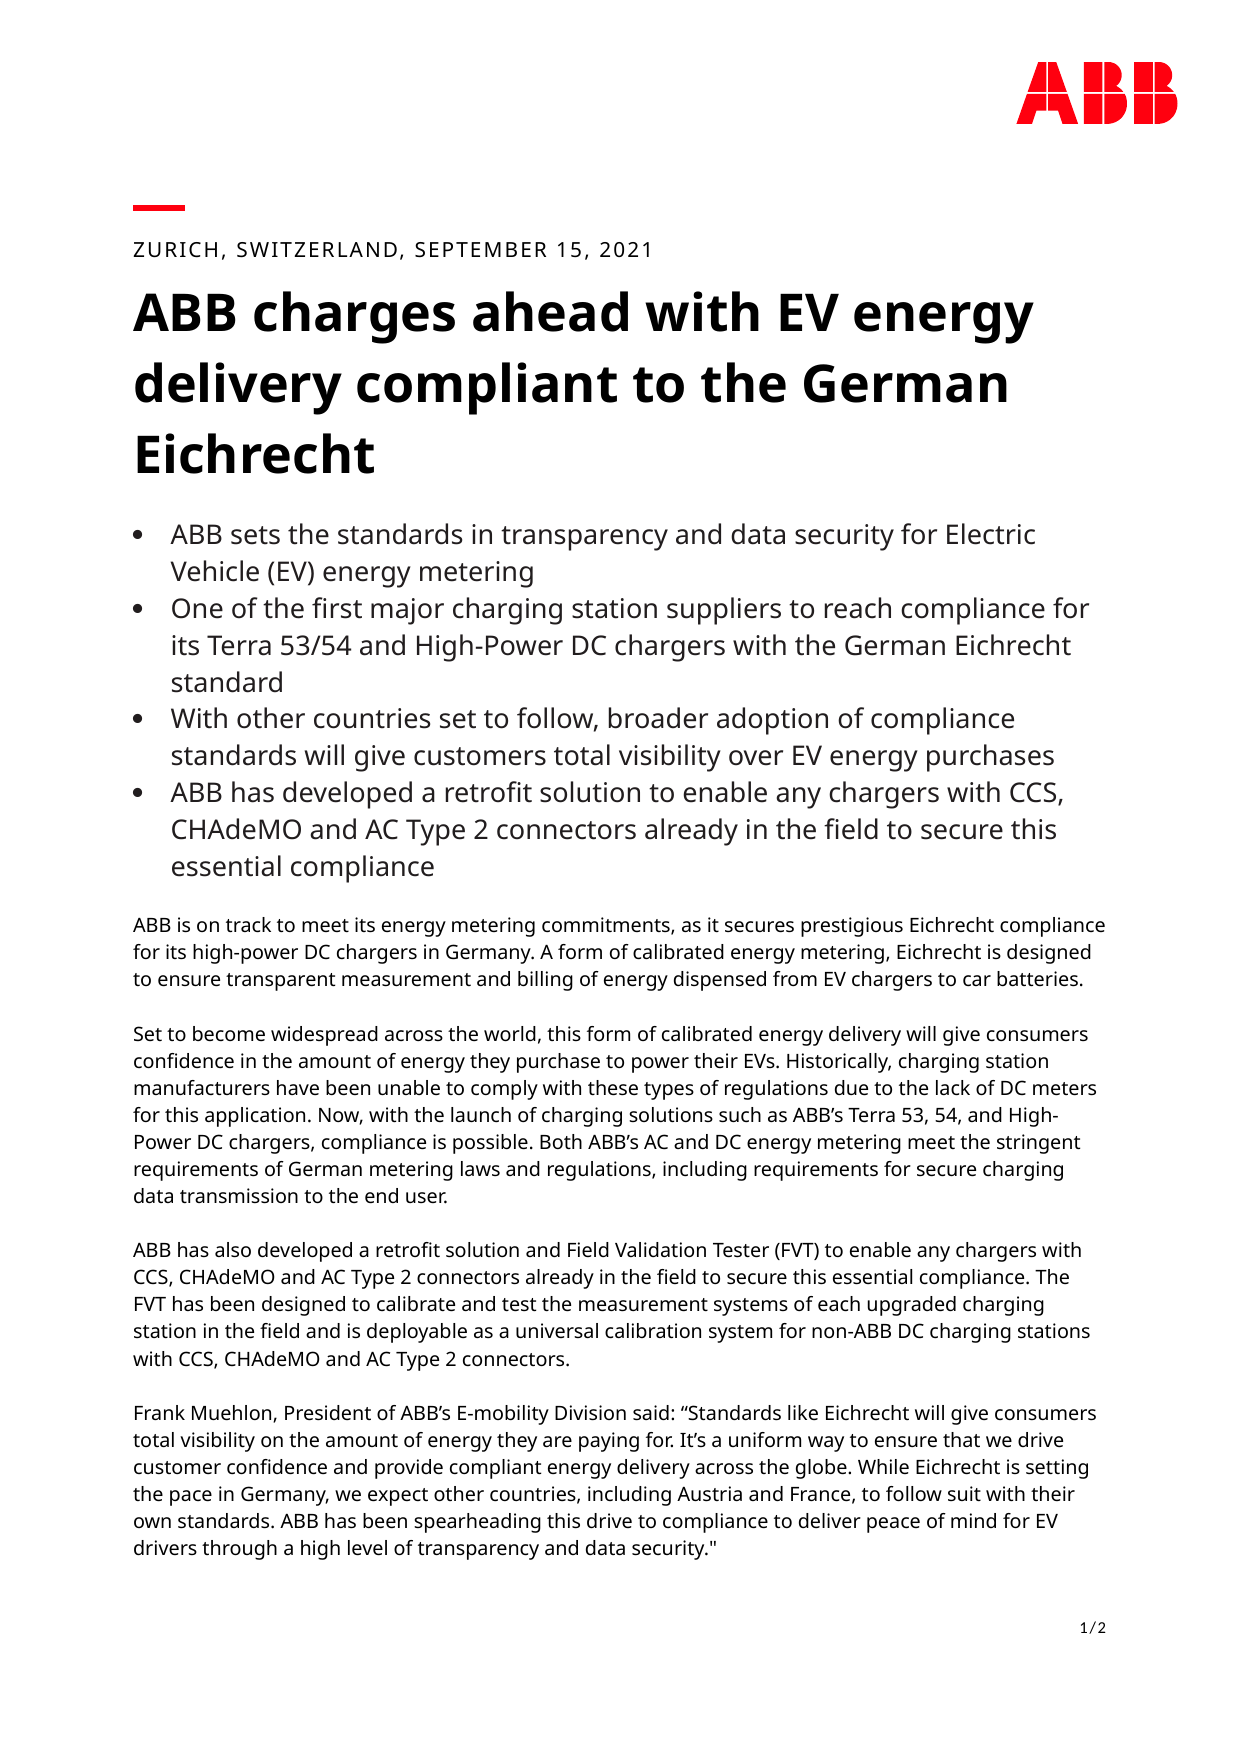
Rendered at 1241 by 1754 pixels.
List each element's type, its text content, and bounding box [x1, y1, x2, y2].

list One of the first major charging station suppliers to reach compliance for its Terra 53/54 and High-Power DC chargers with the German Eichrecht standard [133, 589, 1107, 700]
title zurich, switzerland, september 15, 2021 [133, 162, 1107, 263]
list With other countries set to follow, broader adoption of compliance standards will give customers total visibility over EV energy purchases [133, 700, 1107, 774]
text ABB has also developed a retrofit solution and Field Validation Tester (FVT) to enable any chargers with CCS, CHAdeMO and AC Type 2 connectors already in the field to secure this essential compliance. The FVT has been designed to calibrate and test the measurement systems of each upgraded charging station in the field and is deployable as a universal calibration system for non-ABB DC charging stations with CCS, CHAdeMO and AC Type 2 connectors. [133, 1236, 1107, 1372]
list ABB has developed a retrofit solution to enable any chargers with CCS, CHAdeMO and AC Type 2 connectors already in the field to secure this essential compliance [133, 774, 1107, 884]
text ABB is on track to meet its energy metering commitments, as it secures prestigious Eichrecht compliance for its high-power DC chargers in Germany. A form of calibrated energy metering, Eichrecht is designed to ensure transparent measurement and billing of energy dispensed from EV chargers to car batteries. [133, 911, 1107, 993]
text ABB charges ahead with EV energy delivery compliant to the German Eichrecht [133, 276, 1107, 488]
text Frank Muehlon, President of ABB’s E-mobility Division said: “Standards like Eichrecht will give consumers total visibility on the amount of energy they are paying for. It’s a uniform way to ensure that we drive customer confidence and provide compliant energy delivery across the globe. While Eichrecht is setting the pace in Germany, we expect other countries, including Austria and France, to follow suit with their own standards. ABB has been spearheading this drive to compliance to deliver peace of mind for EV drivers through a high level of transparency and data security." [133, 1399, 1107, 1561]
text Set to become widespread across the world, this form of calibrated energy delivery will give consumers confidence in the amount of energy they purchase to power their EVs. Historically, charging station manufacturers have been unable to comply with these types of regulations due to the lack of DC meters for this application. Now, with the launch of charging solutions such as ABB’s Terra 53, 54, and High-Power DC chargers, compliance is possible. Both ABB’s AC and DC energy metering meet the stringent requirements of German metering laws and regulations, including requirements for secure charging data transmission to the end user. [133, 1020, 1107, 1209]
list ABB sets the standards in transparency and data security for Electric Vehicle (EV) energy metering [133, 516, 1107, 589]
